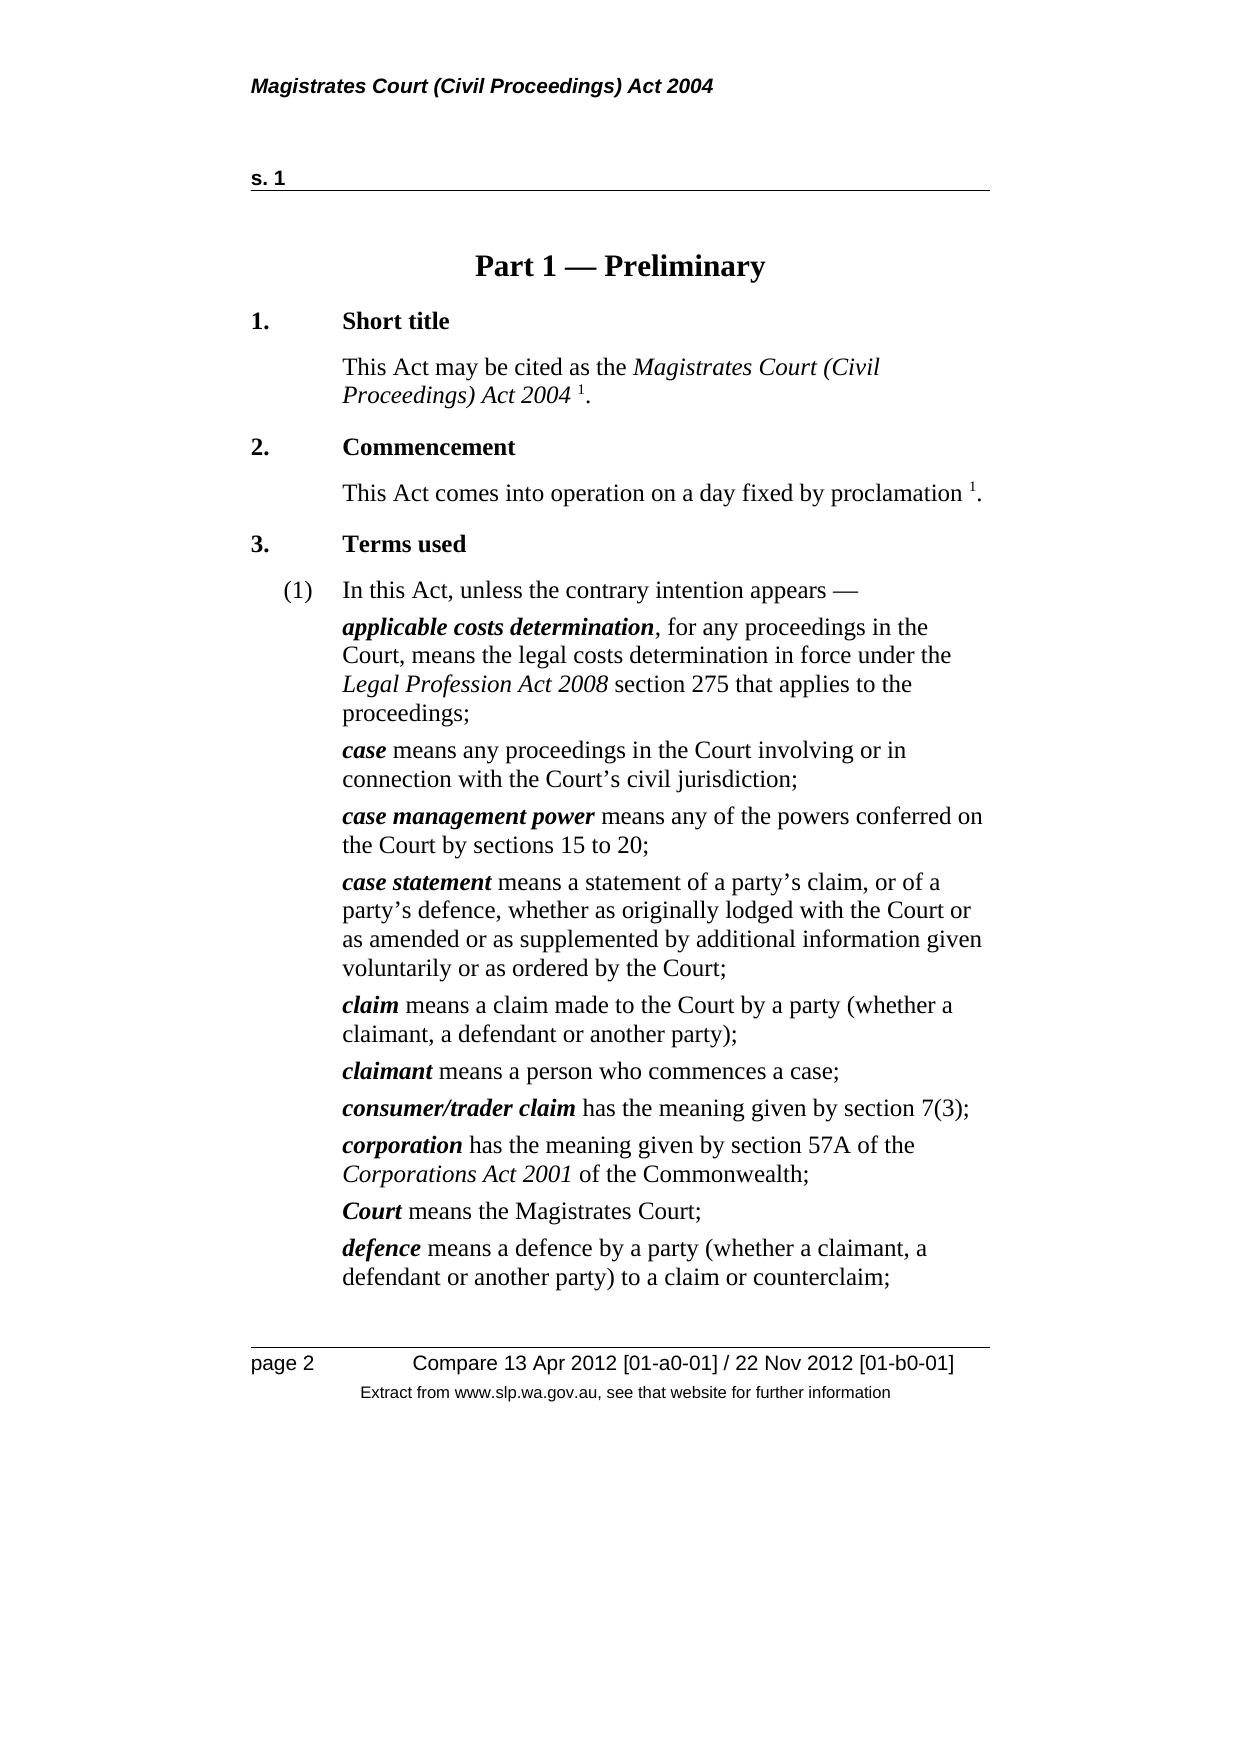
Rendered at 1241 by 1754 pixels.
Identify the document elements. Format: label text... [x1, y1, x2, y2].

text (1) In this Act, unless the contrary intention appears — [251, 575, 990, 603]
text claim means a claim made to the Court by a party (whether a claimant, a defendant or another party); [251, 990, 990, 1048]
text corporation has the meaning given by section 57A of the Corporations Act 2001 of the Commonwealth; [251, 1130, 990, 1188]
text applicable costs determination, for any proceedings in the Court, means the legal costs determination in force under the Legal Profession Act 2008 section 275 that applies to the proceedings; [251, 612, 990, 727]
text case means any proceedings in the Court involving or in connection with the Court’s civil jurisdiction; [251, 735, 990, 793]
text defence means a defence by a party (whether a claimant, a defendant or another party) to a claim or counterclaim; [251, 1233, 990, 1291]
subtitle 3. Terms used [251, 529, 990, 558]
text consumer/trader claim has the meaning given by section 7(3); [251, 1093, 990, 1122]
text case statement means a statement of a party’s claim, or of a party’s defence, whether as originally lodged with the Court or as amended or as supplemented by additional information given voluntarily or as ordered by the Court; [251, 867, 990, 982]
text claimant means a person who commences a case; [251, 1056, 990, 1085]
text This Act may be cited as the (Civil Proceedings) Act 2004 1. [251, 352, 990, 409]
subtitle 2. Commencement [251, 432, 990, 461]
subtitle 1. Short title [251, 306, 990, 335]
subtitle Part 1 — Preliminary [251, 247, 990, 283]
text This Act comes into operation on a day fixed by proclamation 1. [251, 478, 990, 506]
text Court means the ; [251, 1196, 990, 1225]
text case management power means any of the powers conferred on the Court by sections 15 to 20; [251, 801, 990, 858]
